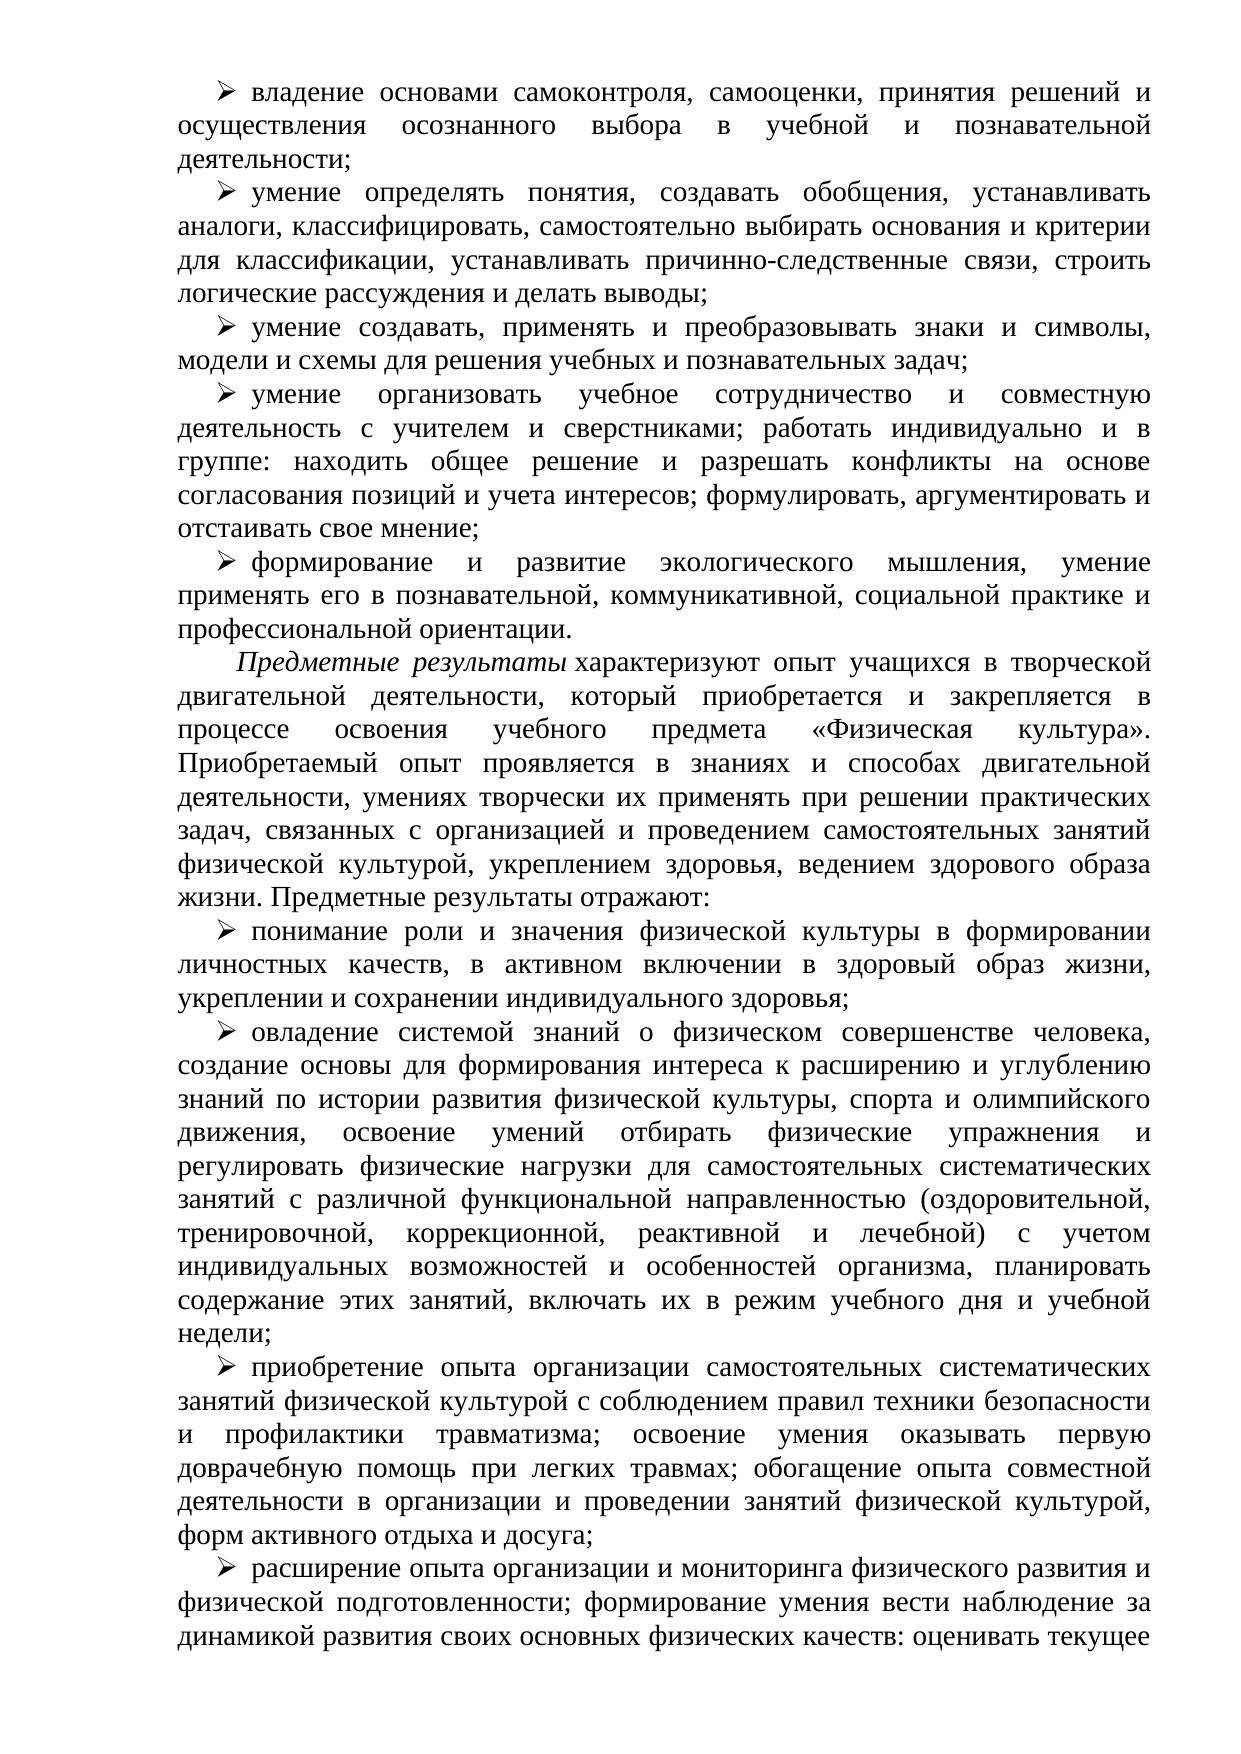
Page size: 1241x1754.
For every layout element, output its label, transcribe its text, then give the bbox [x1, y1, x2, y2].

list умение создавать, применять и преобразовывать знаки и символы, модели и схемы для решения учебных и познавательных задач; [177, 309, 1152, 376]
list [177, 1551, 1152, 1651]
list овладение системой знаний о физическом совершенстве человека, создание основы для формирования интереса к расширению и углублению знаний по истории развития физической культуры, спорта и олимпийского движения, освоение умений отбирать физические упражнения и регулировать физические нагрузки для самостоятельных систематических занятий с различной функциональной направленностью (оздоровительной, тренировочной, коррекционной, реактивной и лечебной) с учетом индивидуальных возможностей и особенностей организма, планировать содержание этих занятий, включать их в режим учебного дня и учебной недели; [177, 1014, 1152, 1349]
list понимание роли и значения физической культуры в формировании личностных качеств, в активном включении в здоровый образ жизни, укреплении и сохранении индивидуального здоровья; [177, 913, 1152, 1014]
list умение определять понятия, создавать обобщения, устанавливать аналоги, классифицировать, самостоятельно выбирать основания и критерии для классификации, устанавливать причинно-следственные связи, строить логические рассуждения и делать выводы; [177, 174, 1152, 309]
list владение основами самоконтроля, самооценки, принятия решений и осуществления осознанного выбора в учебной и познавательной деятельности; [177, 74, 1152, 174]
text Предметные результаты характеризуют опыт учащихся в творческой двигательной деятельности, который приобретается и закрепляется в процессе освоения учебного предмета «Физическая культура». Приобретаемый опыт проявляется в знаниях и способах двигательной деятельности, умениях творчески их применять при решении практических задач, связанных с организацией и проведением самостоятельных занятий физической культурой, укреплением здоровья, ведением здорового образа жизни. Предметные результаты отражают: [177, 644, 1152, 913]
list формирование и развитие экологического мышления, умение применять его в познавательной, коммуникативной, социальной практике и профессиональной ориентации. [177, 544, 1152, 644]
list умение организовать учебное сотрудничество и совместную деятельность с учителем и сверстниками; работать индивидуально и в группе: находить общее решение и разрешать конфликты на основе согласования позиций и учета интересов; формулировать, аргументировать и отстаивать свое мнение; [177, 376, 1152, 544]
list приобретение опыта организации самостоятельных систематических занятий физической культурой с соблюдением правил техники безопасности и профилактики травматизма; освоение умения оказывать первую доврачебную помощь при легких травмах; обогащение опыта совместной деятельности в организации и проведении занятий физической культурой, форм активного отдыха и досуга; [177, 1349, 1152, 1551]
